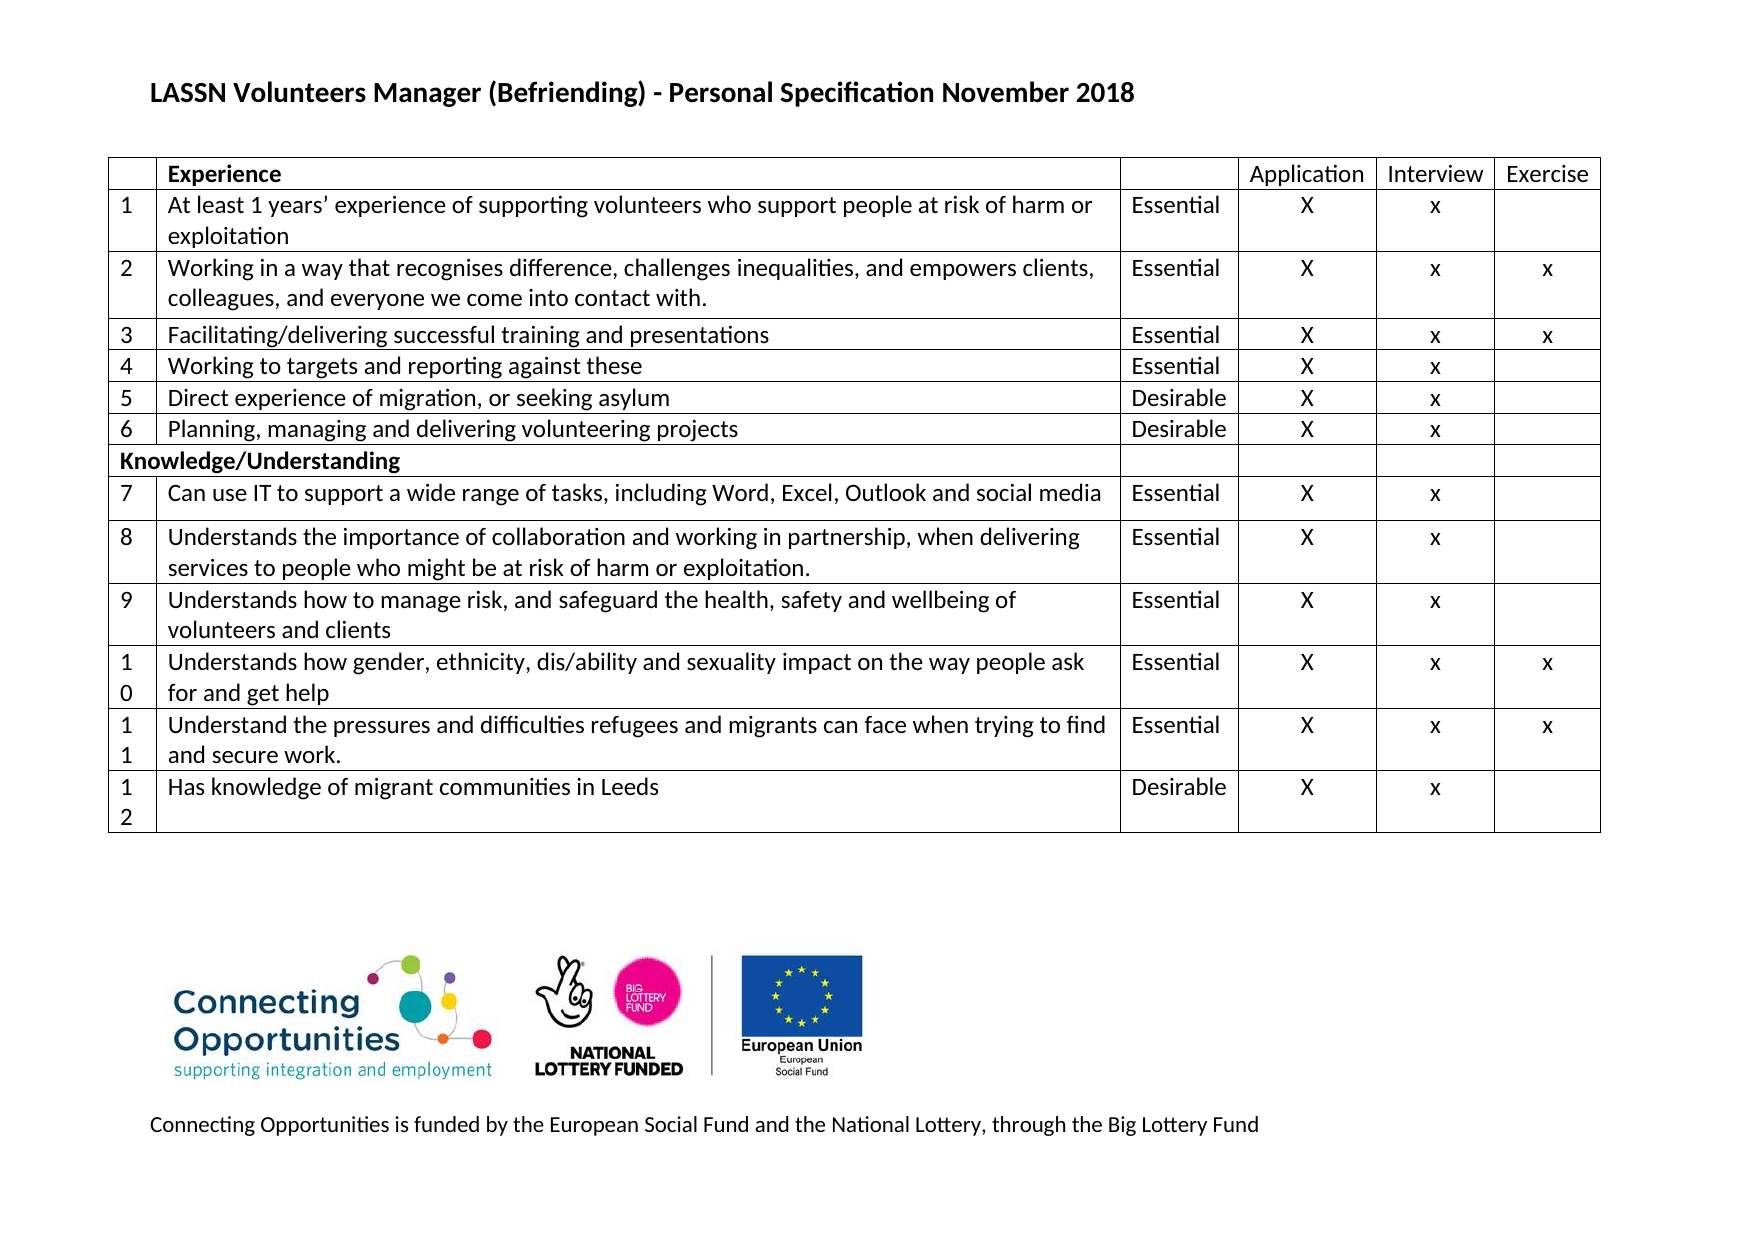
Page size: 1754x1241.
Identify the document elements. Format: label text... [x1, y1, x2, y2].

table_header Application [1239, 158, 1376, 188]
table_cell x [1377, 190, 1494, 251]
table_cell x [1377, 584, 1494, 645]
table_cell 6 [109, 414, 156, 444]
table_cell x [1377, 646, 1494, 708]
table_cell [1495, 190, 1600, 251]
table_cell x [1495, 319, 1600, 349]
table_header [109, 158, 156, 188]
table_cell 5 [109, 382, 156, 412]
table_cell 3 [109, 319, 156, 349]
table_cell [1495, 350, 1600, 381]
table_cell X [1239, 190, 1376, 251]
table_cell [1377, 445, 1494, 476]
table_cell x [1377, 771, 1494, 832]
table_cell [1239, 445, 1376, 476]
table_cell Has knowledge of migrant communities in Leeds [157, 771, 1120, 832]
table_cell 2 [109, 252, 156, 318]
table_header Interview [1377, 158, 1494, 188]
table_cell [1495, 445, 1600, 476]
table_cell X [1239, 771, 1376, 832]
table_cell [1495, 584, 1600, 645]
table_cell Desirable [1121, 414, 1238, 444]
table_cell At least 1 years’ experience of supporting volunteers who support people at risk of harm or exploitation [157, 190, 1120, 251]
table_cell Essential [1121, 477, 1238, 520]
table_cell [1495, 382, 1600, 412]
table_cell [1495, 521, 1600, 583]
picture [150, 925, 887, 1103]
table_cell 4 [109, 350, 156, 381]
table_cell x [1377, 414, 1494, 444]
table_cell X [1239, 414, 1376, 444]
table_cell Essential [1121, 646, 1238, 708]
table_cell X [1239, 382, 1376, 412]
table_cell Direct experience of migration, or seeking asylum [157, 382, 1120, 412]
table_cell 7 [109, 477, 156, 520]
table_cell Essential [1121, 190, 1238, 251]
table_cell Understands how to manage risk, and safeguard the health, safety and wellbeing of volunteers and clients [157, 584, 1120, 645]
table_cell Desirable [1121, 382, 1238, 412]
table_cell [1495, 771, 1600, 832]
table_cell X [1239, 477, 1376, 520]
table_cell Essential [1121, 252, 1238, 318]
table_cell x [1495, 709, 1600, 770]
table_cell 12 [109, 771, 156, 832]
table_cell Can use IT to support a wide range of tasks, including Word, Excel, Outlook and social media [157, 477, 1120, 520]
table_cell x [1495, 646, 1600, 708]
table_cell 1 [109, 190, 156, 251]
table_cell [1495, 414, 1600, 444]
table_cell Knowledge/Understanding [109, 445, 1120, 476]
table_cell X [1239, 319, 1376, 349]
table_cell x [1377, 709, 1494, 770]
table_cell X [1239, 252, 1376, 318]
table_cell Working to targets and reporting against these [157, 350, 1120, 381]
table_cell Planning, managing and delivering volunteering projects [157, 414, 1120, 444]
table_cell 9 [109, 584, 156, 645]
table_cell Essential [1121, 521, 1238, 583]
table_header Experience [157, 158, 1120, 188]
table_cell [1495, 477, 1600, 520]
table_cell X [1239, 646, 1376, 708]
table_cell Essential [1121, 709, 1238, 770]
table_cell X [1239, 584, 1376, 645]
table_header Exercise [1495, 158, 1600, 188]
table_header [1121, 158, 1238, 188]
table_cell x [1495, 252, 1600, 318]
table_cell X [1239, 350, 1376, 381]
table_cell x [1377, 319, 1494, 349]
table_cell Facilitating/delivering successful training and presentations [157, 319, 1120, 349]
table_cell Essential [1121, 584, 1238, 645]
table_cell x [1377, 477, 1494, 520]
table_cell Understands how gender, ethnicity, dis/ability and sexuality impact on the way people ask for and get help [157, 646, 1120, 708]
table_cell x [1377, 521, 1494, 583]
table_cell x [1377, 252, 1494, 318]
table_cell X [1239, 521, 1376, 583]
table_cell Desirable [1121, 771, 1238, 832]
table_cell [1121, 445, 1238, 476]
table_cell Understands the importance of collaboration and working in partnership, when delivering services to people who might be at risk of harm or exploitation. [157, 521, 1120, 583]
table_cell 11 [109, 709, 156, 770]
table_cell X [1239, 709, 1376, 770]
table_cell x [1377, 382, 1494, 412]
table_cell 10 [109, 646, 156, 708]
table_cell 8 [109, 521, 156, 583]
table_cell Essential [1121, 319, 1238, 349]
table_cell Working in a way that recognises difference, challenges inequalities, and empowers clients, colleagues, and everyone we come into contact with. [157, 252, 1120, 318]
table_cell x [1377, 350, 1494, 381]
table_cell Essential [1121, 350, 1238, 381]
table_cell Understand the pressures and difficulties refugees and migrants can face when trying to find and secure work. [157, 709, 1120, 770]
